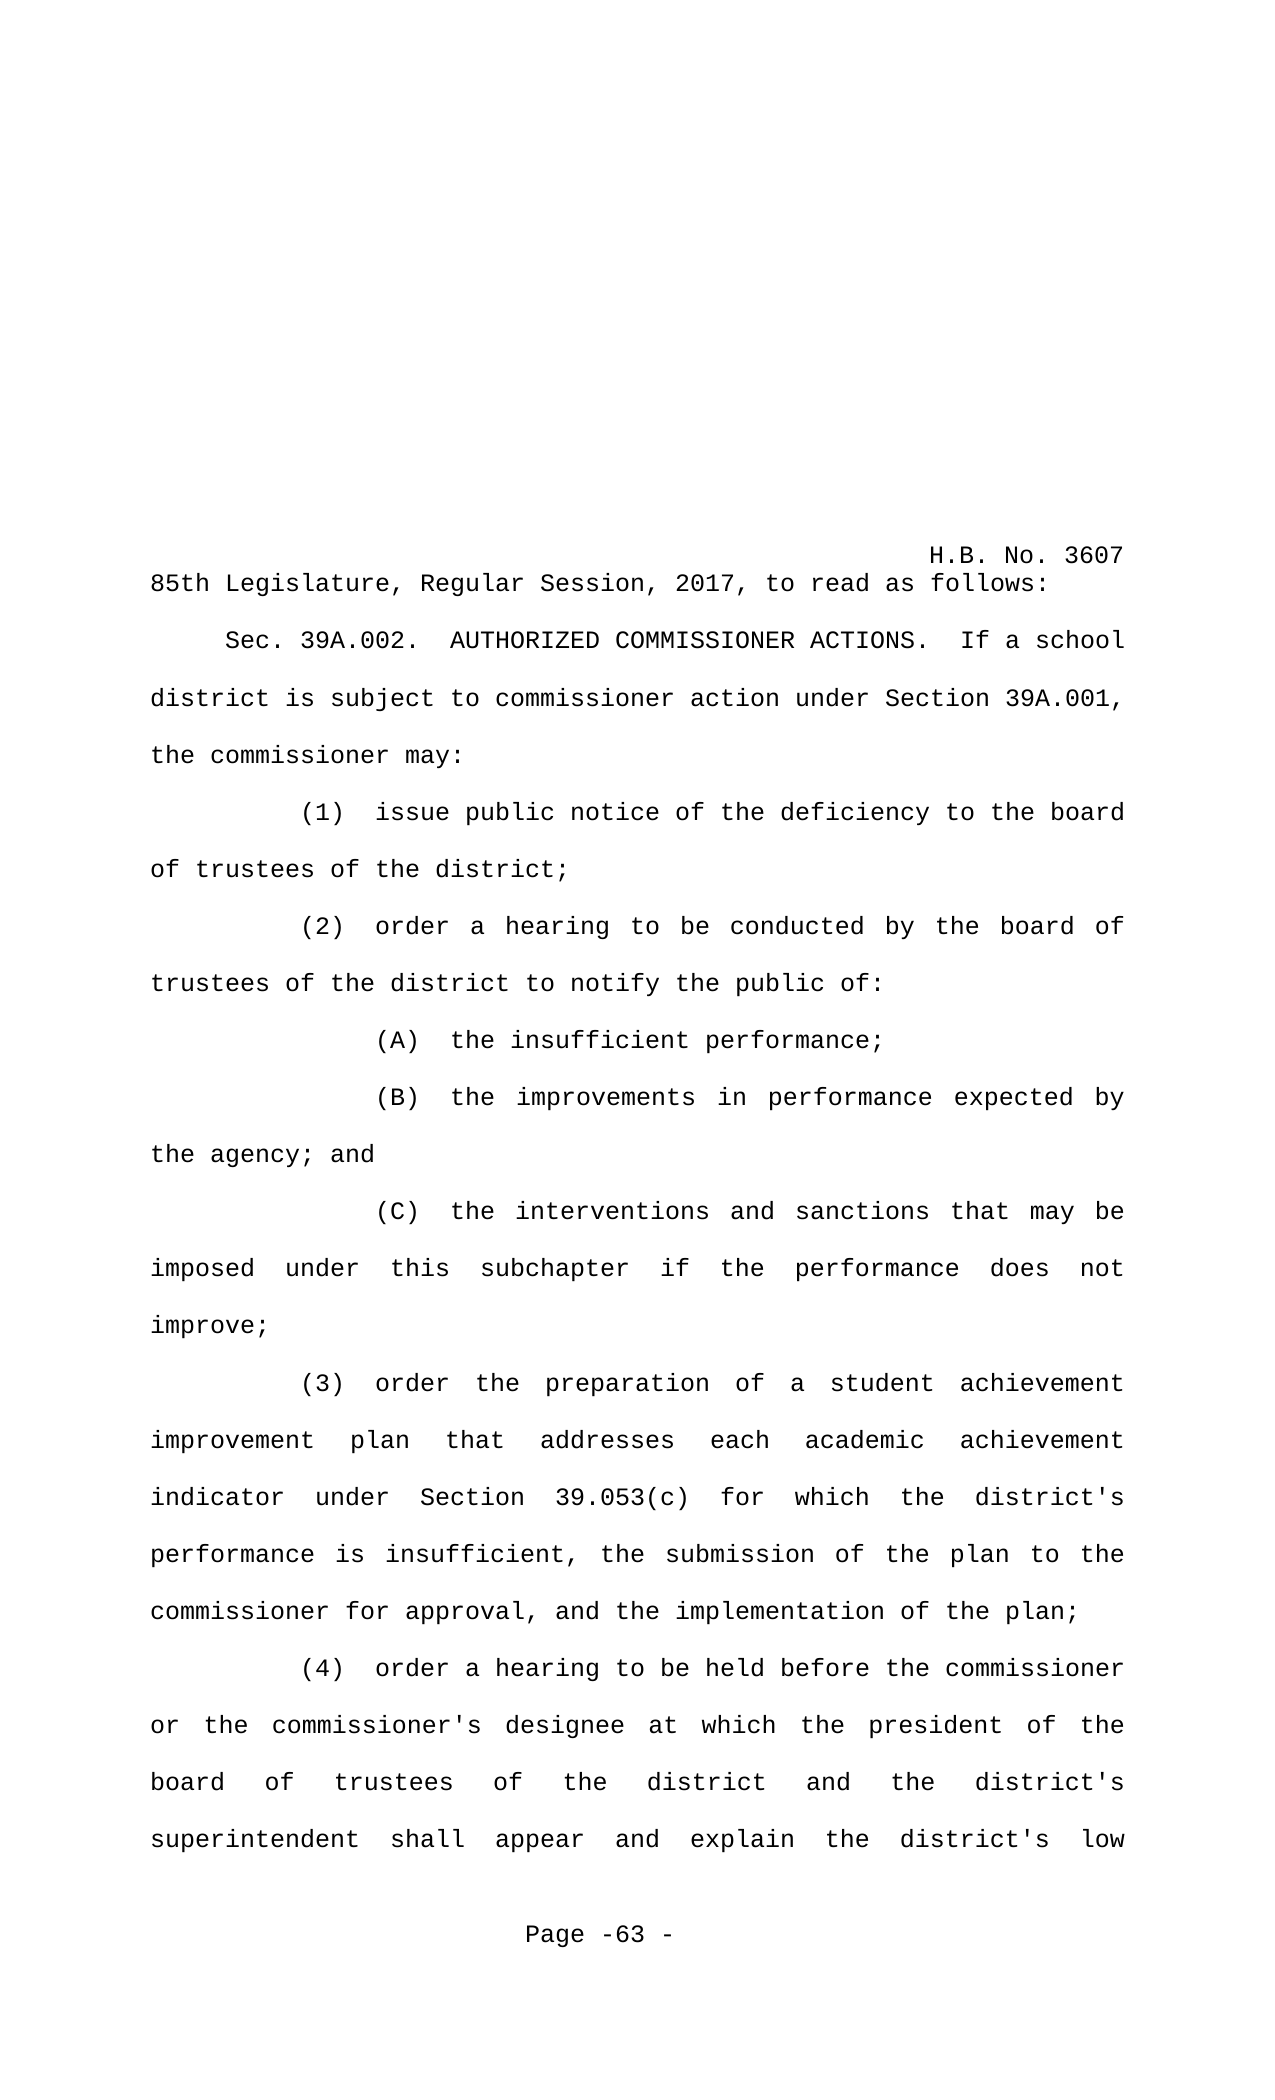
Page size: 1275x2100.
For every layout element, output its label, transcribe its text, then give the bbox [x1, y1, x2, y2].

text (3) order the preparation of a student achievement improvement plan that addresses each academic achievement indicator under Section 39.053(c) for which the district's performance is insufficient, the submission of the plan to the commissioner for approval, and the implementation of the plan; [150, 1370, 1125, 1627]
text Sec. 39A.002. AUTHORIZED COMMISSIONER ACTIONS. If a school district is subject to commissioner action under Section 39A.001, the commissioner may: [150, 628, 1125, 771]
text (A) the insufficient performance; [150, 1027, 1125, 1056]
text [150, 571, 1125, 599]
text (1) issue public notice of the deficiency to the board of trustees of the district; [150, 799, 1125, 885]
text (C) the interventions and sanctions that may be imposed under this subchapter if the performance does not improve; [150, 1199, 1125, 1341]
text (B) the improvements in performance expected by the agency; and [150, 1084, 1125, 1170]
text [150, 1655, 1125, 1855]
text (2) order a hearing to be conducted by the board of trustees of the district to notify the public of: [150, 913, 1125, 999]
